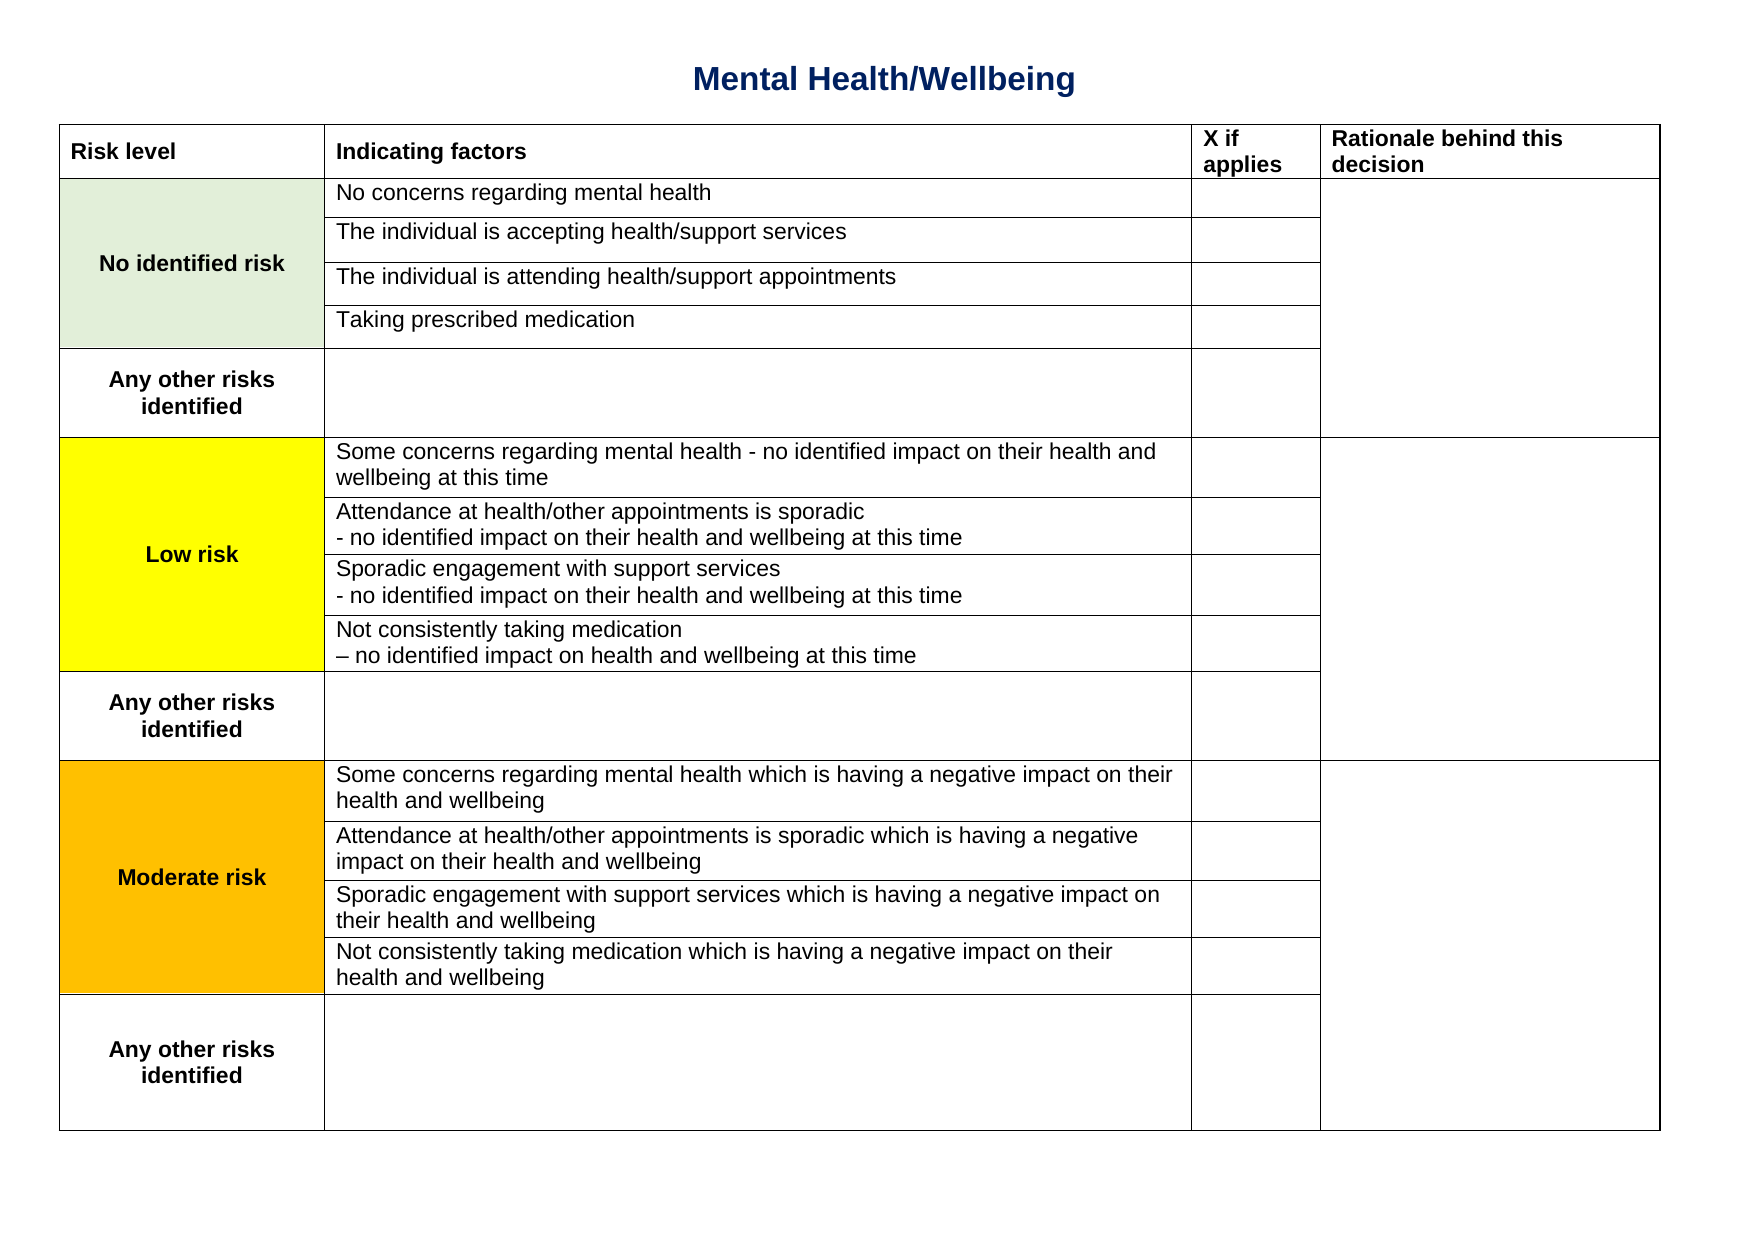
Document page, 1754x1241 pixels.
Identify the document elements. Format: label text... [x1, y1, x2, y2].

table_cell [1321, 179, 1659, 437]
table_cell Any other risks identified [60, 672, 324, 760]
table_cell [325, 349, 1191, 437]
table_header Indicating factors [325, 125, 1191, 178]
table_cell No identified risk [60, 179, 324, 347]
table_cell [1321, 438, 1659, 760]
table_cell Sporadic engagement with support services which is having a negative impact on their health and wellbeing [325, 881, 1191, 937]
table_cell [1192, 672, 1320, 760]
table_cell Some concerns regarding mental health - no identified impact on their health and wellbeing at this time [325, 438, 1191, 497]
subtitle Mental Health/Wellbeing [59, 59, 1709, 97]
table_cell No concerns regarding mental health [325, 179, 1191, 217]
table_cell [1192, 438, 1320, 497]
table_header Rationale behind this decision [1321, 125, 1659, 178]
table_cell The individual is accepting health/support services [325, 218, 1191, 262]
table_header X if applies [1192, 125, 1320, 178]
table_cell [1192, 179, 1320, 217]
table_cell [1192, 263, 1320, 305]
table_cell [325, 672, 1191, 760]
table_cell [325, 995, 1191, 1130]
table_cell Attendance at health/other appointments is sporadic which is having a negative impact on their health and wellbeing [325, 822, 1191, 880]
table_cell [1192, 306, 1320, 347]
table_cell [1192, 761, 1320, 821]
table_cell [1192, 995, 1320, 1130]
table_cell Attendance at health/other appointments is sporadic - no identified impact on their health and wellbeing at this time [325, 498, 1191, 554]
table_cell Taking prescribed medication [325, 306, 1191, 347]
table_cell Some concerns regarding mental health which is having a negative impact on their health and wellbeing [325, 761, 1191, 821]
table_cell [1192, 881, 1320, 937]
table_cell Not consistently taking medication which is having a negative impact on their health and wellbeing [325, 938, 1191, 993]
table_cell [1192, 498, 1320, 554]
table_cell [1192, 616, 1320, 671]
table_cell Any other risks identified [60, 349, 324, 437]
table_cell Low risk [60, 438, 324, 671]
table_header Risk level [60, 125, 324, 178]
table_cell Not consistently taking medication – no identified impact on health and wellbeing at this time [325, 616, 1191, 671]
table_cell [1321, 761, 1659, 1130]
table_cell [1192, 349, 1320, 437]
table_cell [1192, 938, 1320, 993]
table_cell Any other risks identified [60, 995, 324, 1130]
table_cell [1192, 555, 1320, 614]
table_cell [1192, 218, 1320, 262]
table_cell Moderate risk [60, 761, 324, 993]
table_cell The individual is attending health/support appointments [325, 263, 1191, 305]
table_cell Sporadic engagement with support services - no identified impact on their health and wellbeing at this time [325, 555, 1191, 614]
table_cell [1192, 822, 1320, 880]
